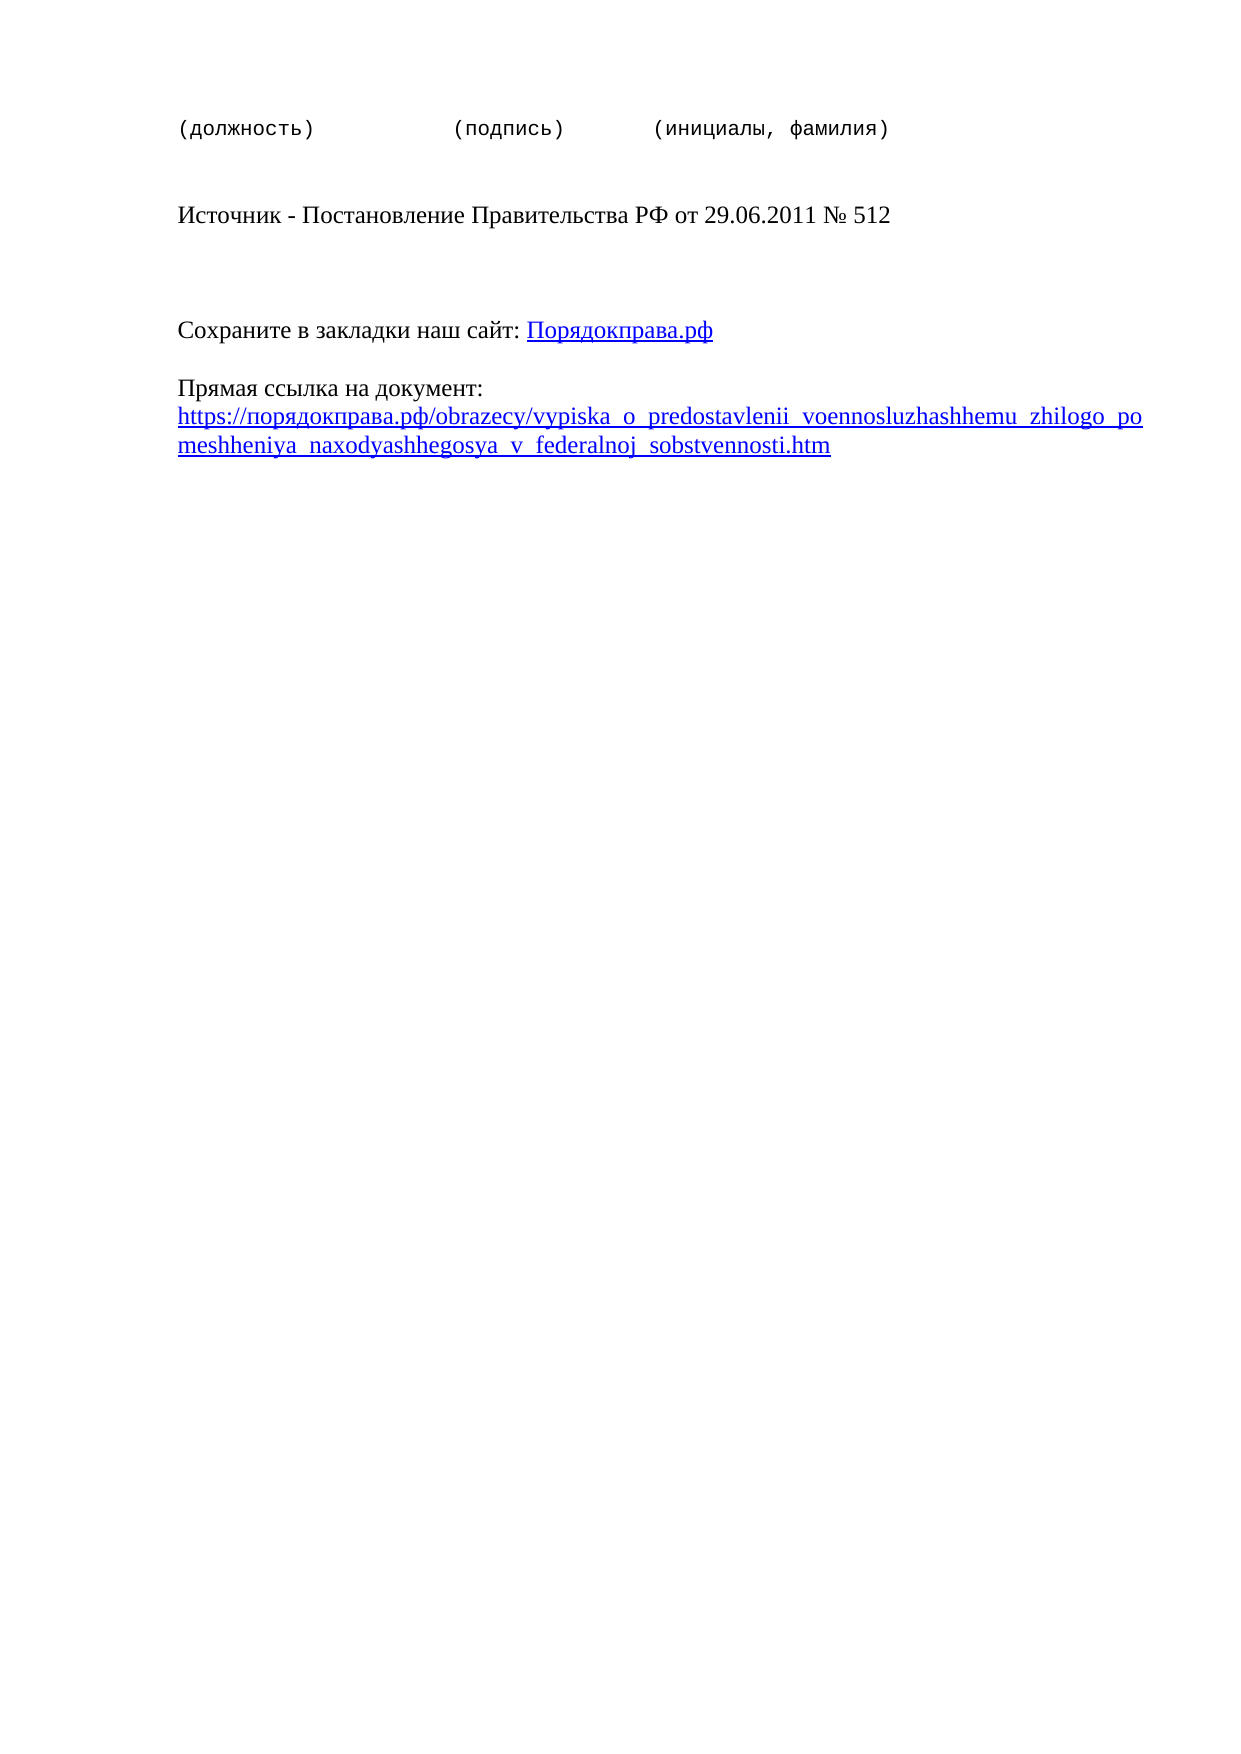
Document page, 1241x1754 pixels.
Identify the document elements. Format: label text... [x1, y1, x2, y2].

text Сохраните в закладки наш сайт: Порядокправа.рф Прямая ссылка на документ: https://порядокправа.рф/obrazecy/vypiska_o_predostavlenii_voennosluzhashhemu_zhilogo_pomeshheniya_naxodyashhegosya_v_federalnoj_sobstvennosti.htm [177, 258, 1152, 459]
text Источник - Постановление Правительства РФ от 29.06.2011 № 512 [177, 200, 1152, 228]
text (должность) (подпись) (инициалы, фамилия) [177, 118, 1152, 142]
